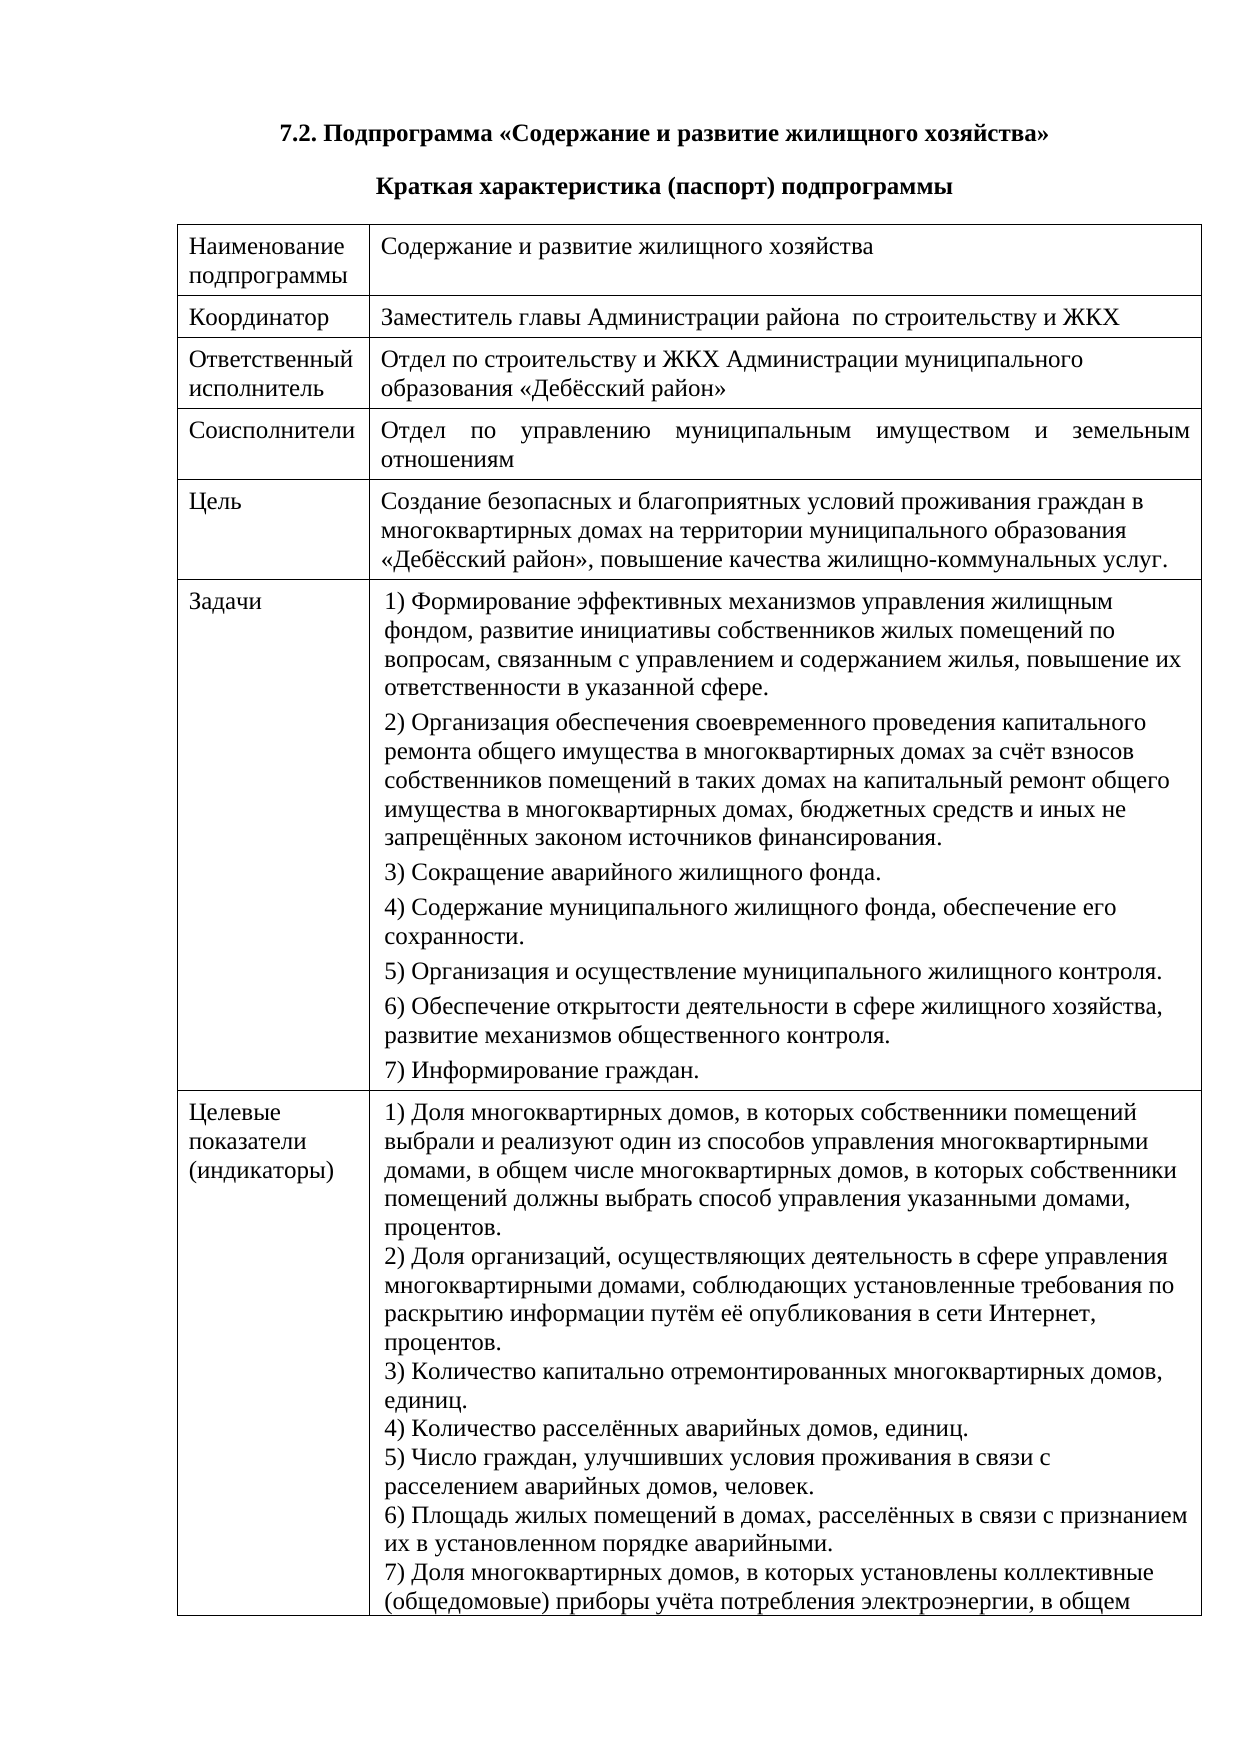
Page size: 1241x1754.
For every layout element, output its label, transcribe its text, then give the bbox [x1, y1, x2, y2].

table_cell Соисполнители [178, 409, 369, 479]
table_cell Ответственный исполнитель [178, 338, 369, 408]
table_cell Цель [178, 480, 369, 579]
text Краткая характеристика (паспорт) подпрограммы [177, 171, 1152, 200]
table_cell Целевые показатели (индикаторы) [178, 1091, 369, 1615]
table_cell Координатор [178, 296, 369, 337]
table_cell Создание безопасных и благоприятных условий проживания граждан в многоквартирных домах на территории муниципального образования «Дебёсский район», повышение качества жилищно-коммунальных услуг. [370, 480, 1201, 579]
table_cell Заместитель главы Администрации района по строительству и ЖКХ [370, 296, 1201, 337]
table_cell Отдел по строительству и ЖКХ Администрации муниципального образования «Дебёсский район» [370, 338, 1201, 408]
table_cell Отдел по управлению муниципальным имуществом и земельным отношениям [370, 409, 1201, 479]
table_header Наименование подпрограммы [178, 225, 369, 295]
table_header Содержание и развитие жилищного хозяйства [370, 225, 1201, 295]
table_cell Задачи [178, 580, 369, 1090]
text 7.2. Подпрограмма «Содержание и развитие жилищного хозяйства» [177, 118, 1152, 147]
table_cell 1) Формирование эффективных механизмов управления жилищным фондом, развитие инициативы собственников жилых помещений по вопросам, связанным с управлением и содержанием жилья, повышение их ответственности в указанной сфере. 2) Организация обеспечения своевременного проведения капитального ремонта общего имущества в многоквартирных домах за счёт взносов собственников помещений в таких домах на капитальный ремонт общего имущества в многоквартирных домах, бюджетных средств и иных не запрещённых законом источников финансирования. 3) Сокращение аварийного жилищного фонда. 4) Содержание муниципального жилищного фонда, обеспечение его сохранности. 5) Организация и осуществление муниципального жилищного контроля. 6) Обеспечение открытости деятельности в сфере жилищного хозяйства, развитие механизмов общественного контроля. 7) Информирование граждан. [370, 580, 1201, 1090]
